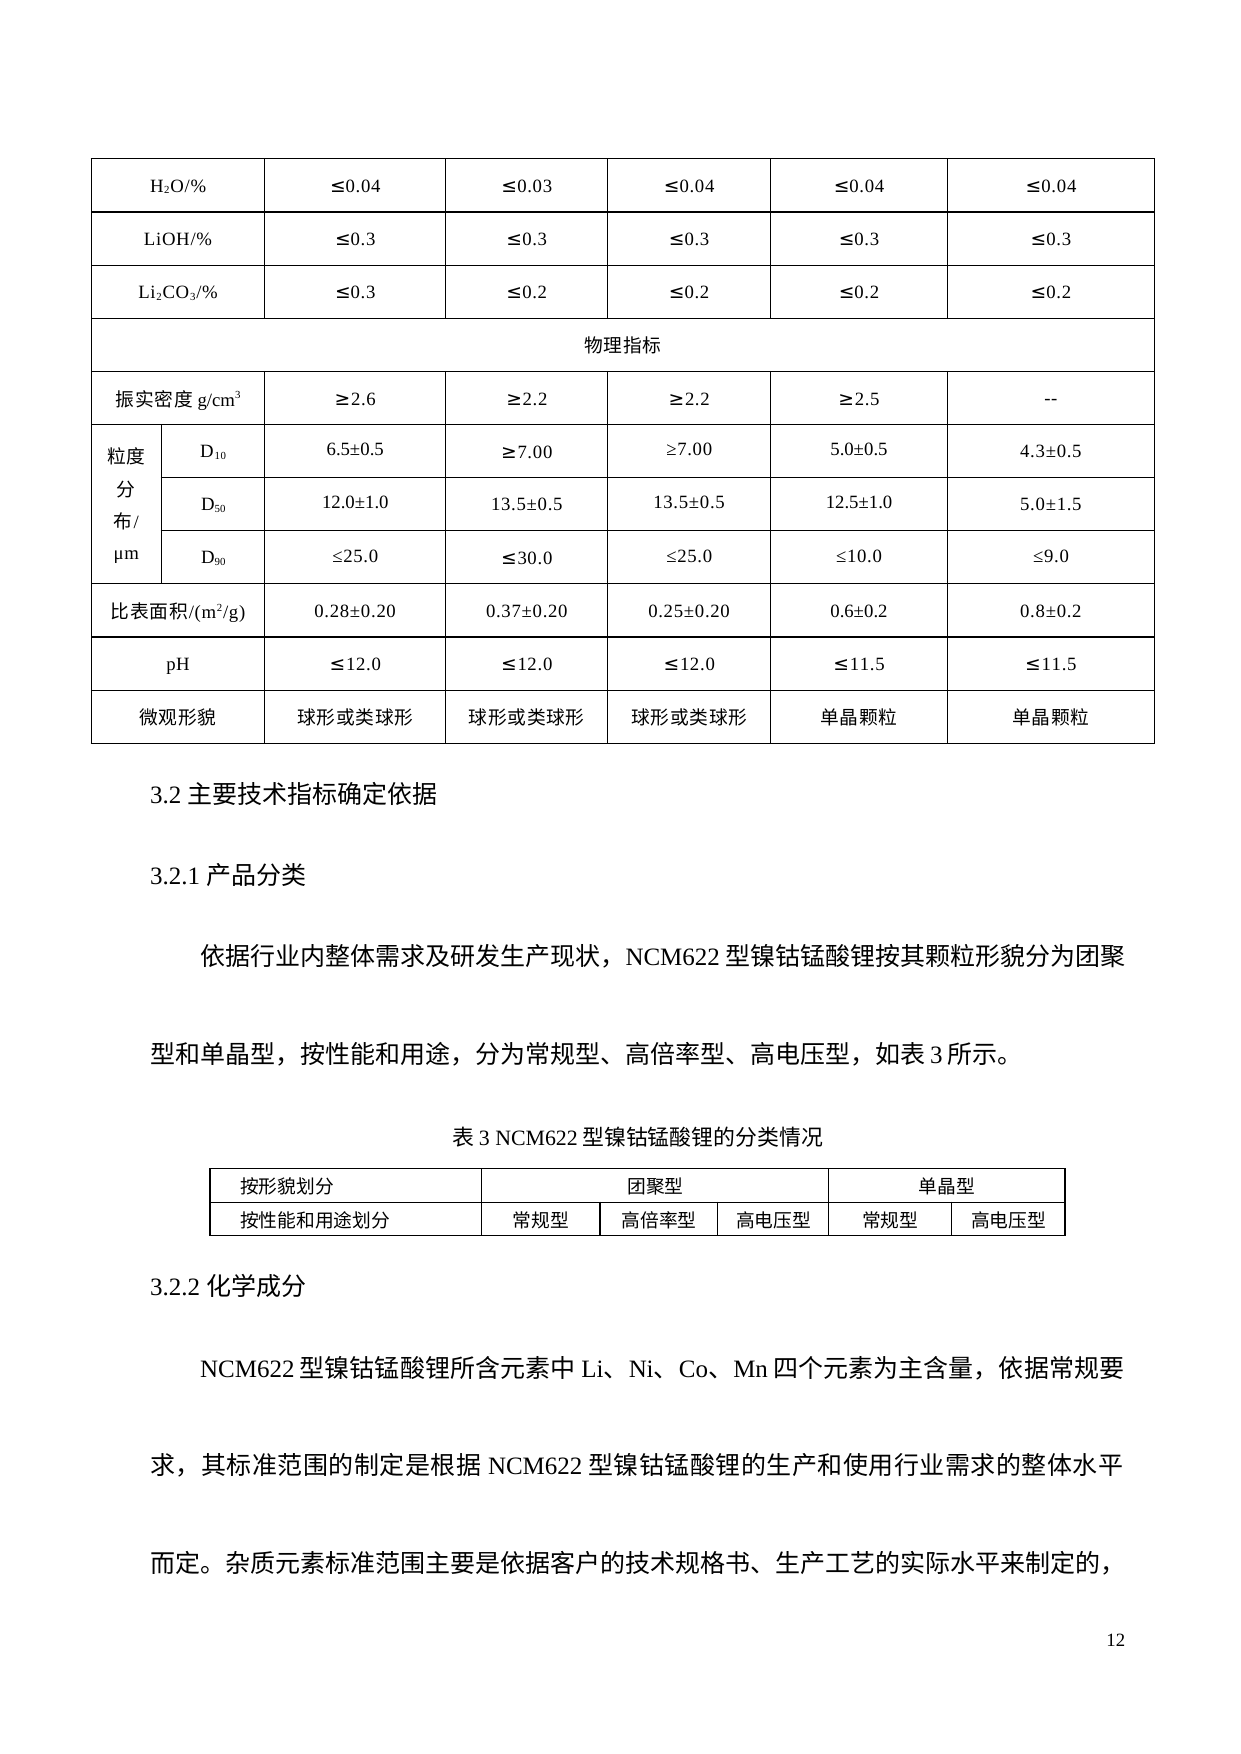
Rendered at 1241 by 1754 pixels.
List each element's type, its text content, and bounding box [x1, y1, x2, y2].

table_cell ≤0.04 [608, 159, 770, 211]
table_cell ≤0.2 [608, 266, 770, 318]
table_cell 0.37±0.20 [446, 584, 607, 636]
table_cell 粒度分布/μm [92, 425, 161, 583]
table_cell 12.0±1.0 [265, 478, 445, 530]
table_cell 0.8±0.2 [948, 584, 1154, 636]
table_cell 微观形貌 [92, 691, 264, 743]
table_cell 单晶颗粒 [948, 691, 1154, 743]
table_cell ≤12.0 [446, 638, 607, 689]
table_cell 球形或类球形 [446, 691, 607, 743]
table_cell ≤30.0 [446, 531, 607, 583]
table_header 团聚型 [482, 1169, 828, 1202]
table_cell Li2CO3/% [92, 266, 264, 318]
text 3.2.1 产品分类 [150, 841, 1125, 906]
table_cell ≤12.0 [265, 638, 445, 689]
table_cell 0.28±0.20 [265, 584, 445, 636]
table_cell D50 [162, 478, 264, 530]
table_cell ≤12.0 [608, 638, 770, 689]
table_cell 0.25±0.20 [608, 584, 770, 636]
table_cell ≥2.2 [608, 372, 770, 424]
table_cell ≤11.5 [771, 638, 947, 689]
table_cell 振实密度g/cm3 [92, 372, 264, 424]
table_cell ≤0.3 [608, 213, 770, 264]
table_cell 高倍率型 [601, 1203, 717, 1235]
table_cell 6.5±0.5 [265, 425, 445, 477]
table_cell 球形或类球形 [265, 691, 445, 743]
table_cell LiOH/% [92, 213, 264, 264]
table_cell 高电压型 [952, 1203, 1064, 1235]
table_header 按形貌划分 [211, 1169, 481, 1202]
text 3.2.2 化学成分 [150, 1252, 1125, 1317]
text 依据行业内整体需求及研发生产现状，NCM622型镍钴锰酸锂按其颗粒形貌分为团聚型和单晶型，按性能和用途，分为常规型、高倍率型、高电压型，如表3所示。 [150, 922, 1125, 1085]
table_cell ≤0.04 [771, 159, 947, 211]
table_cell 球形或类球形 [608, 691, 770, 743]
text 3.2 主要技术指标确定依据 [150, 760, 1125, 825]
table_cell ≥2.2 [446, 372, 607, 424]
table_cell ≤0.04 [948, 159, 1154, 211]
table_cell 12.5±1.0 [771, 478, 947, 530]
table_cell ≤0.3 [265, 213, 445, 264]
table_cell 5.0±1.5 [948, 478, 1154, 530]
table_cell 常规型 [482, 1203, 599, 1235]
text 表3 NCM622型镍钴锰酸锂的分类情况 [150, 1119, 1125, 1152]
table_cell ≤0.2 [446, 266, 607, 318]
table_cell ≤25.0 [608, 531, 770, 583]
table_cell ≥2.6 [265, 372, 445, 424]
table_cell 0.6±0.2 [771, 584, 947, 636]
table_cell ≤25.0 [265, 531, 445, 583]
table_cell ≤10.0 [771, 531, 947, 583]
table_cell -- [948, 372, 1154, 424]
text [150, 1334, 1125, 1594]
table_header 单晶型 [829, 1169, 1064, 1202]
table_cell ≥2.5 [771, 372, 947, 424]
table_cell ≤0.03 [446, 159, 607, 211]
table_cell H2O/% [92, 159, 264, 211]
table_cell 高电压型 [718, 1203, 828, 1235]
table_cell ≤0.2 [948, 266, 1154, 318]
table_cell 13.5±0.5 [608, 478, 770, 530]
table_cell 4.3±0.5 [948, 425, 1154, 477]
table_cell ≥7.00 [608, 425, 770, 477]
table_cell 13.5±0.5 [446, 478, 607, 530]
table_cell ≤11.5 [948, 638, 1154, 689]
table_cell ≥7.00 [446, 425, 607, 477]
table_cell ≤0.3 [446, 213, 607, 264]
table_cell pH [92, 638, 264, 689]
table_cell 物理指标 [92, 319, 1154, 371]
table_cell 常规型 [829, 1203, 951, 1235]
table_cell 5.0±0.5 [771, 425, 947, 477]
table_cell ≤0.2 [771, 266, 947, 318]
table_cell ≤0.3 [265, 266, 445, 318]
table_cell ≤0.3 [771, 213, 947, 264]
table_cell ≤9.0 [948, 531, 1154, 583]
table_cell ≤0.3 [948, 213, 1154, 264]
table_cell ≤0.04 [265, 159, 445, 211]
table_cell 比表面积/(m2/g) [92, 584, 264, 636]
table_cell 单晶颗粒 [771, 691, 947, 743]
table_cell 按性能和用途划分 [211, 1203, 481, 1235]
table_cell D90 [162, 531, 264, 583]
table_cell D10 [162, 425, 264, 477]
